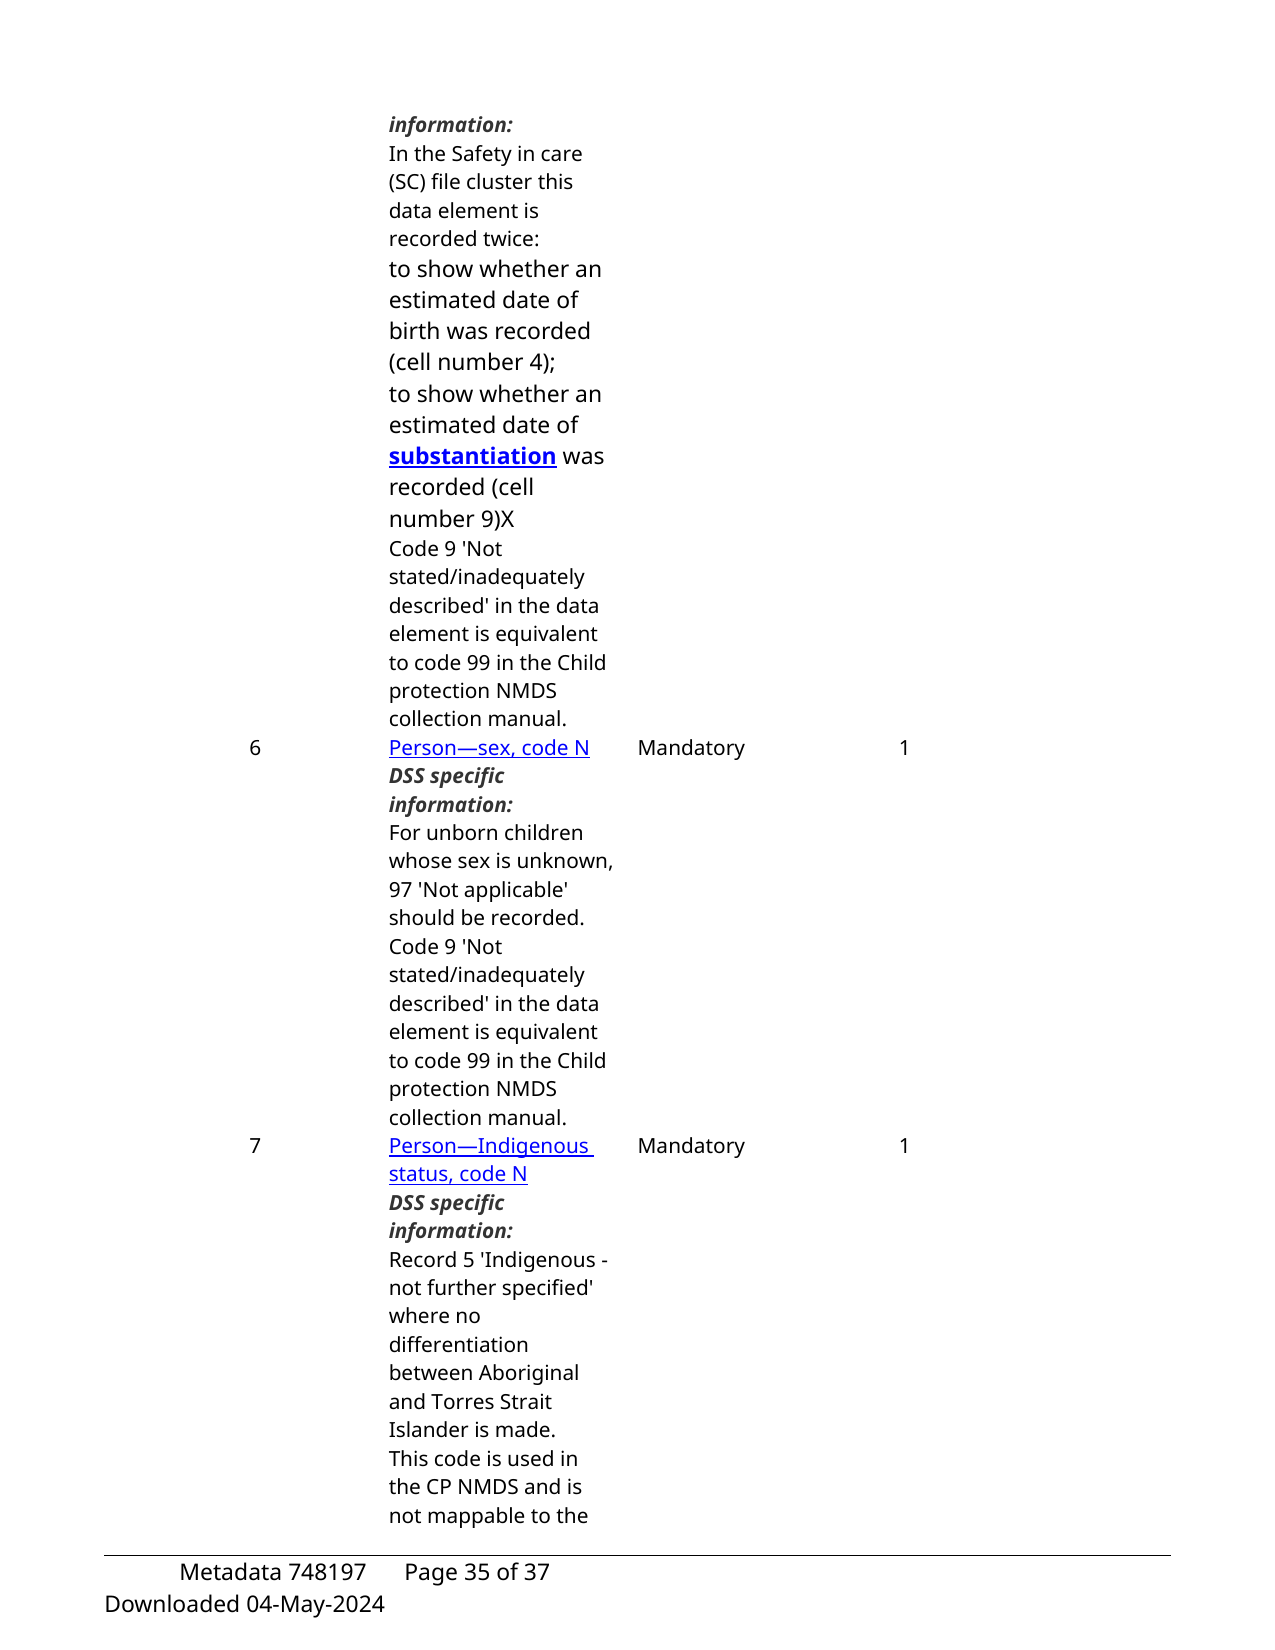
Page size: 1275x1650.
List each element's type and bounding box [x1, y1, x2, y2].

table_cell [93, 110, 1159, 1529]
